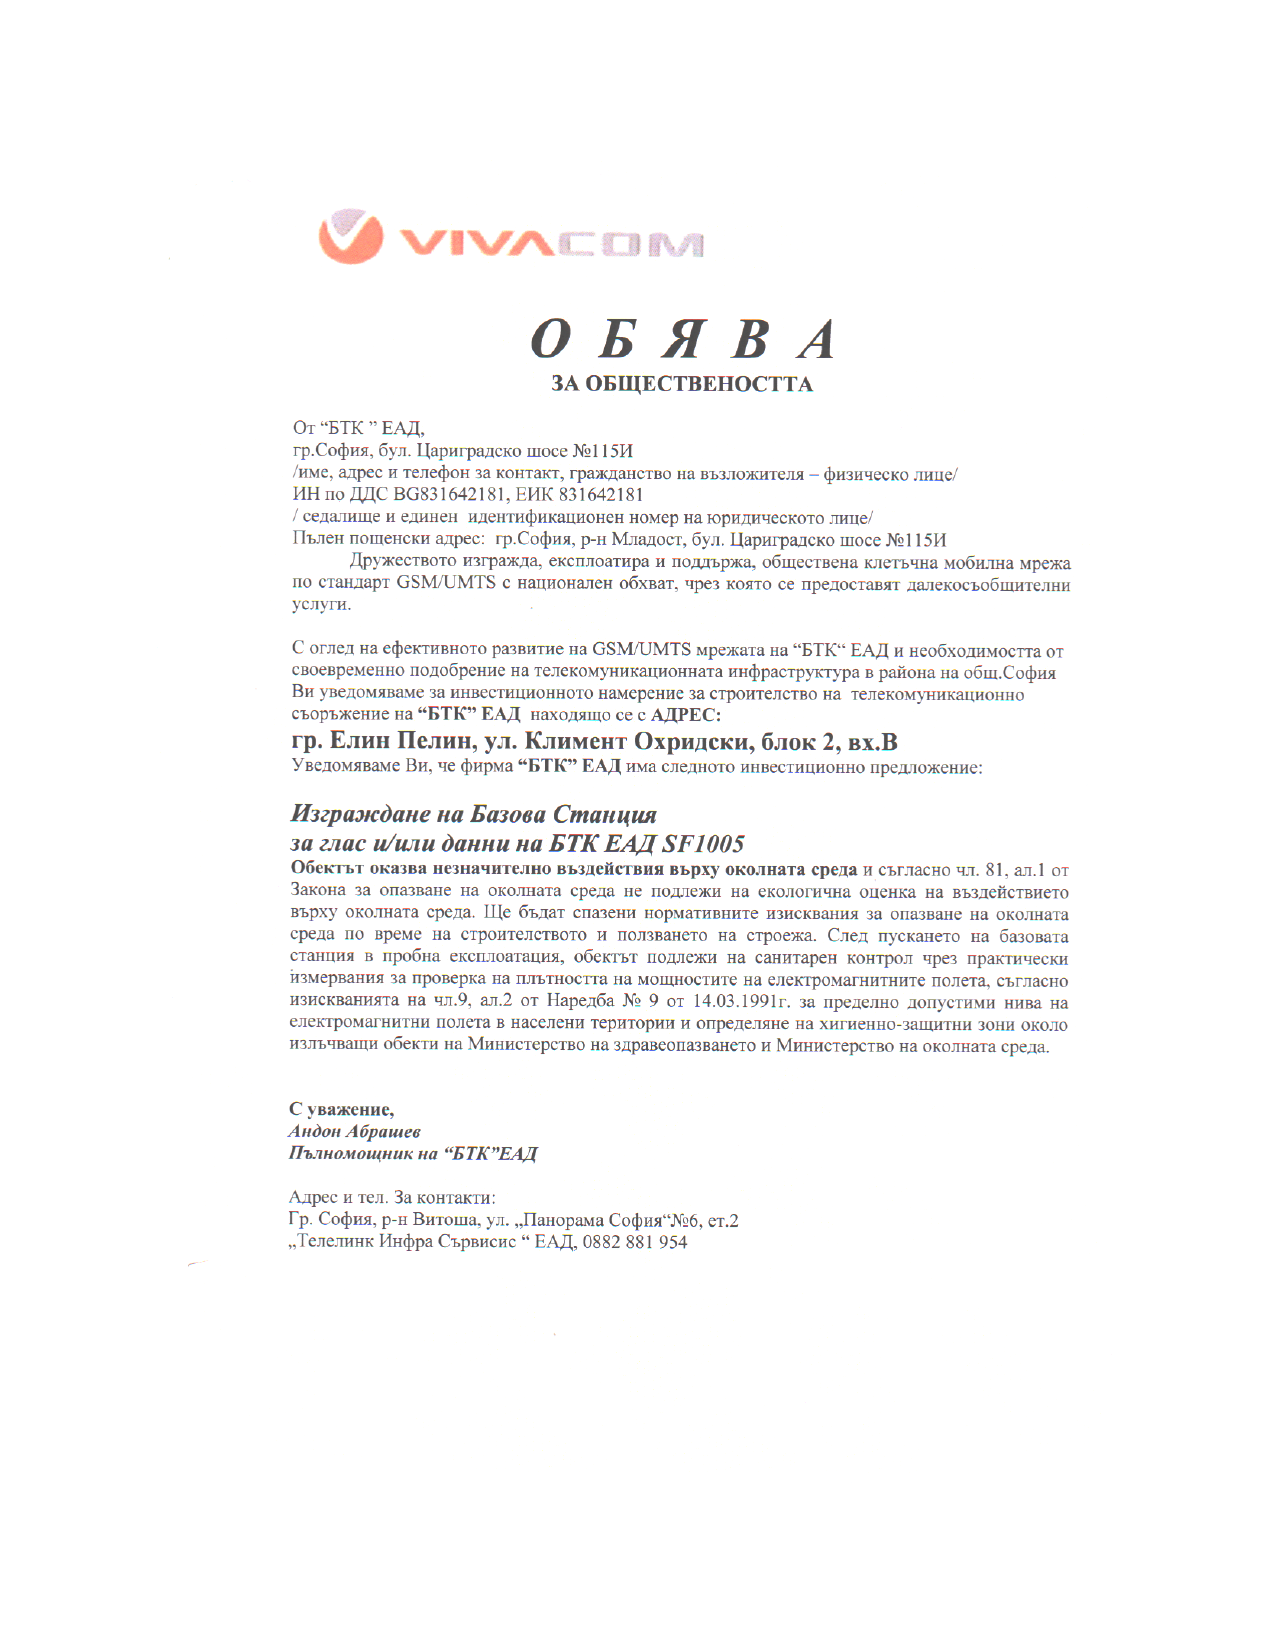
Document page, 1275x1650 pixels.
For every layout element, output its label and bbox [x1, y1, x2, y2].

picture [150, 150, 1124, 1491]
